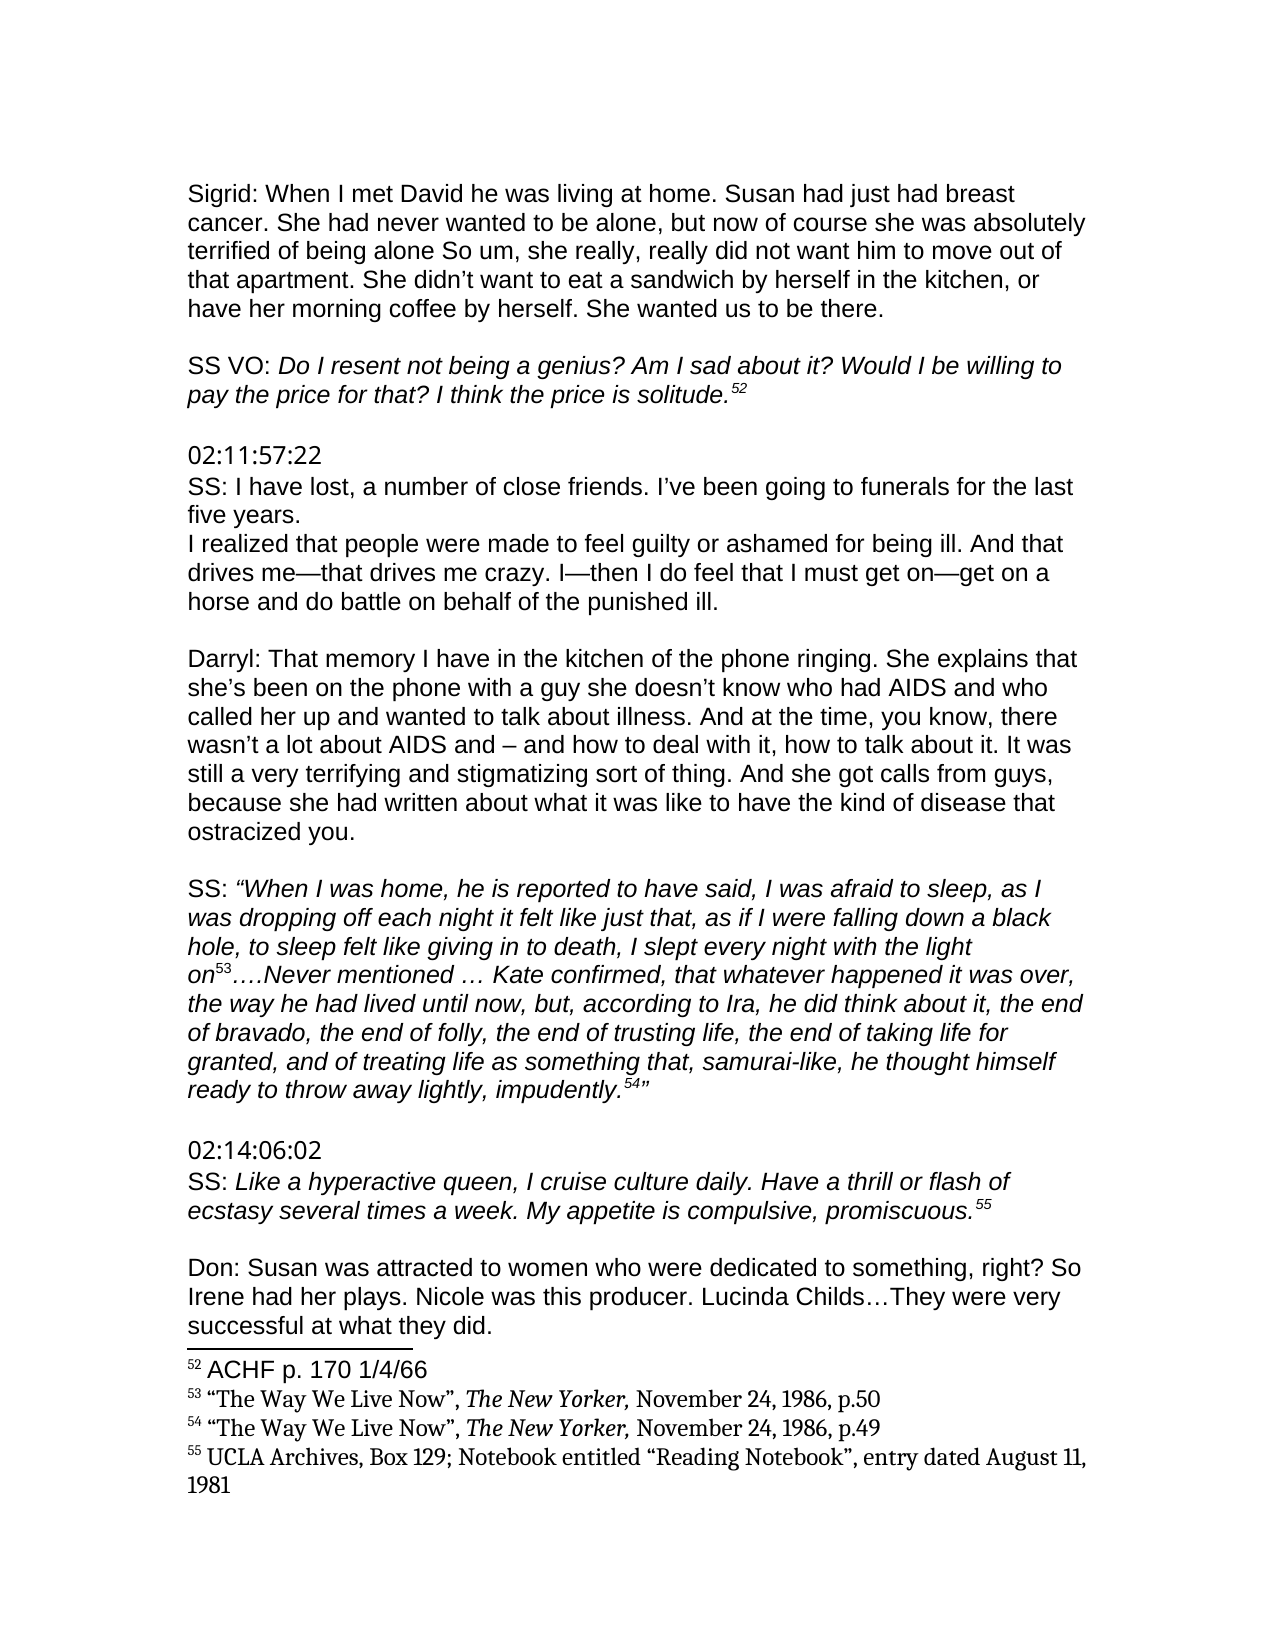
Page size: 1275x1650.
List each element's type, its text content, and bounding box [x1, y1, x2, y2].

text SS: Like a hyperactive queen, I cruise culture daily. Have a thrill or flash of ecstasy several times a week. My appetite is compulsive, promiscuous. [187, 1167, 1087, 1224]
text 02:11:57:22 [187, 437, 1087, 472]
text SS: “When I was home, he is reported to have said, I was afraid to sleep, as I was dropping off each night it felt like just that, as if I were falling down a black hole, to sleep felt like giving in to death, I slept every night with the light on….Never mentioned … Kate confirmed, that whatever happened it was over, the way he had lived until now, but, according to Ira, he did think about it, the end of bravado, the end of folly, the end of trusting life, the end of taking life for granted, and of treating life as something that, samurai-like, he thought himself ready to throw away lightly, impudently.” [187, 874, 1087, 1104]
text Don: Susan was attracted to women who were dedicated to something, right? So Irene had her plays. Nicole was this producer. Lucinda Childs…They were very successful at what they did. [187, 1253, 1087, 1339]
text I realized that people were made to feel guilty or ashamed for being ill. And that drives me—that drives me crazy. I—then I do feel that I must get on—get on a horse and do battle on behalf of the punished ill. [187, 529, 1087, 615]
text Darryl: That memory I have in the kitchen of the phone ringing. She explains that she’s been on the phone with a guy she doesn’t know who had AIDS and who called her up and wanted to talk about illness. And at the time, you know, there wasn’t a lot about AIDS and – and how to deal with it, how to talk about it. It was still a very terrifying and stigmatizing sort of thing. And she got calls from guys, because she had written about what it was like to have the kind of disease that ostracized you. [187, 644, 1087, 845]
text SS: I have lost, a number of close friends. I’ve been going to funerals for the last five years. [187, 472, 1087, 529]
text SS VO: Do I resent not being a genius? Am I sad about it? Would I be willing to pay the price for that? I think the price is solitude. [187, 351, 1087, 409]
text Sigrid: When I met David he was living at home. Susan had just had breast cancer. She had never wanted to be alone, but now of course she was absolutely terrified of being alone So um, she really, really did not want him to move out of that apartment. She didn’t want to eat a sandwich by herself in the kitchen, or have her morning coffee by herself. She wanted us to be there. [187, 179, 1087, 322]
text 02:14:06:02 [187, 1133, 1087, 1167]
